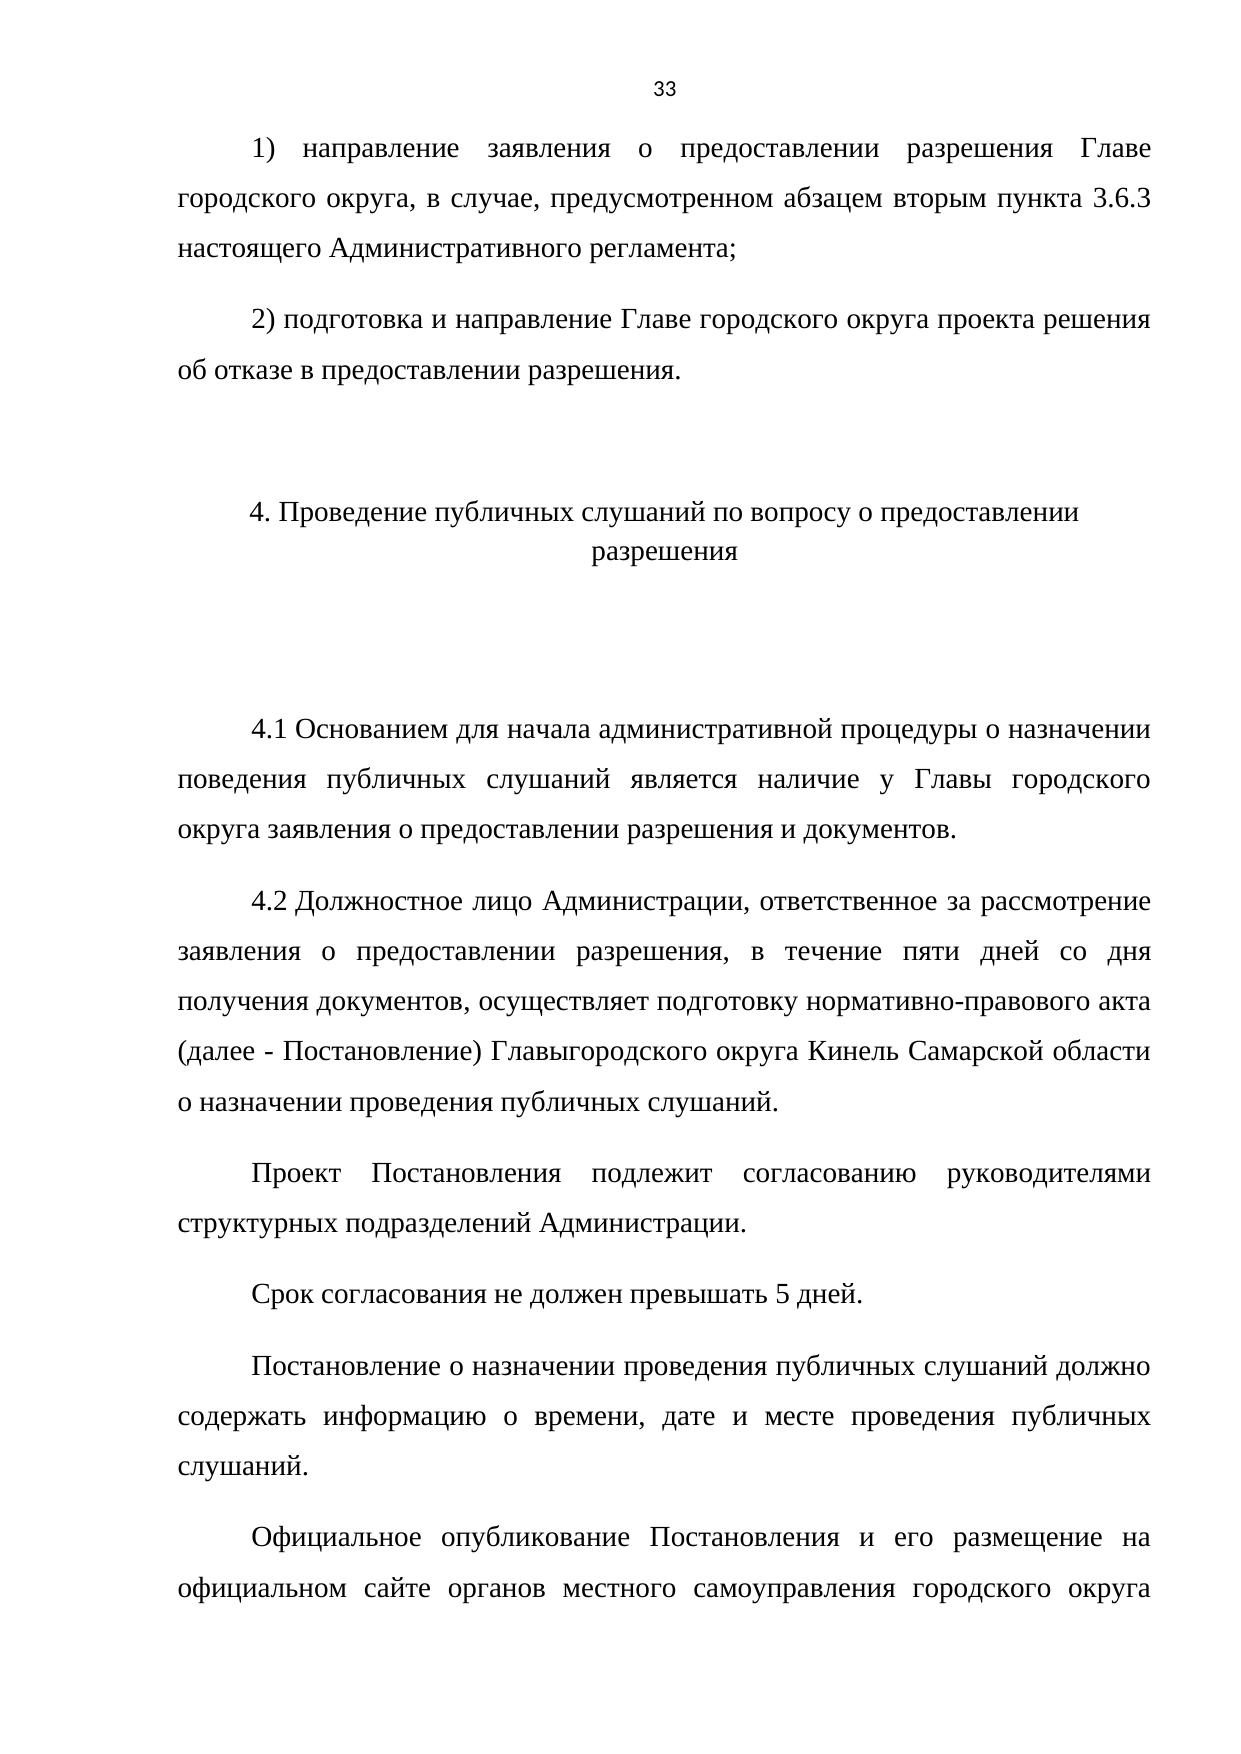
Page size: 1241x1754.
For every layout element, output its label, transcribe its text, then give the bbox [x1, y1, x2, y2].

text 4. Проведение публичных слушаний по вопросу о предоставлении разрешения [177, 494, 1152, 566]
text 4.2 Должностное лицо Администрации, ответственное за рассмотрение заявления о предоставлении разрешения, в течение пяти дней со дня получения документов, осуществляет подготовку нормативно-правового акта (далее - Постановление) Главыгородского округа Кинель Самарской области о назначении проведения публичных слушаний. [177, 883, 1152, 1117]
text Постановление о назначении проведения публичных слушаний должно содержать информацию о времени, дате и месте проведения публичных слушаний. [177, 1348, 1152, 1482]
text 2) подготовка и направление Главе городского округа проекта решения об отказе в предоставлении разрешения. [177, 302, 1152, 385]
text 1) направление заявления о предоставлении разрешения Главе городского округа, в случае, предусмотренном абзацем вторым пункта 3.6.3 настоящего Административного регламента; [177, 130, 1152, 264]
text Проект Постановления подлежит согласованию руководителями структурных подразделений Администрации. [177, 1155, 1152, 1239]
text 4.1 Основанием для начала административной процедуры о назначении поведения публичных слушаний является наличие у Главы городского округа заявления о предоставлении разрешения и документов. [177, 711, 1152, 845]
text Срок согласования не должен превышать 5 дней. [177, 1276, 1152, 1310]
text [177, 1519, 1152, 1603]
